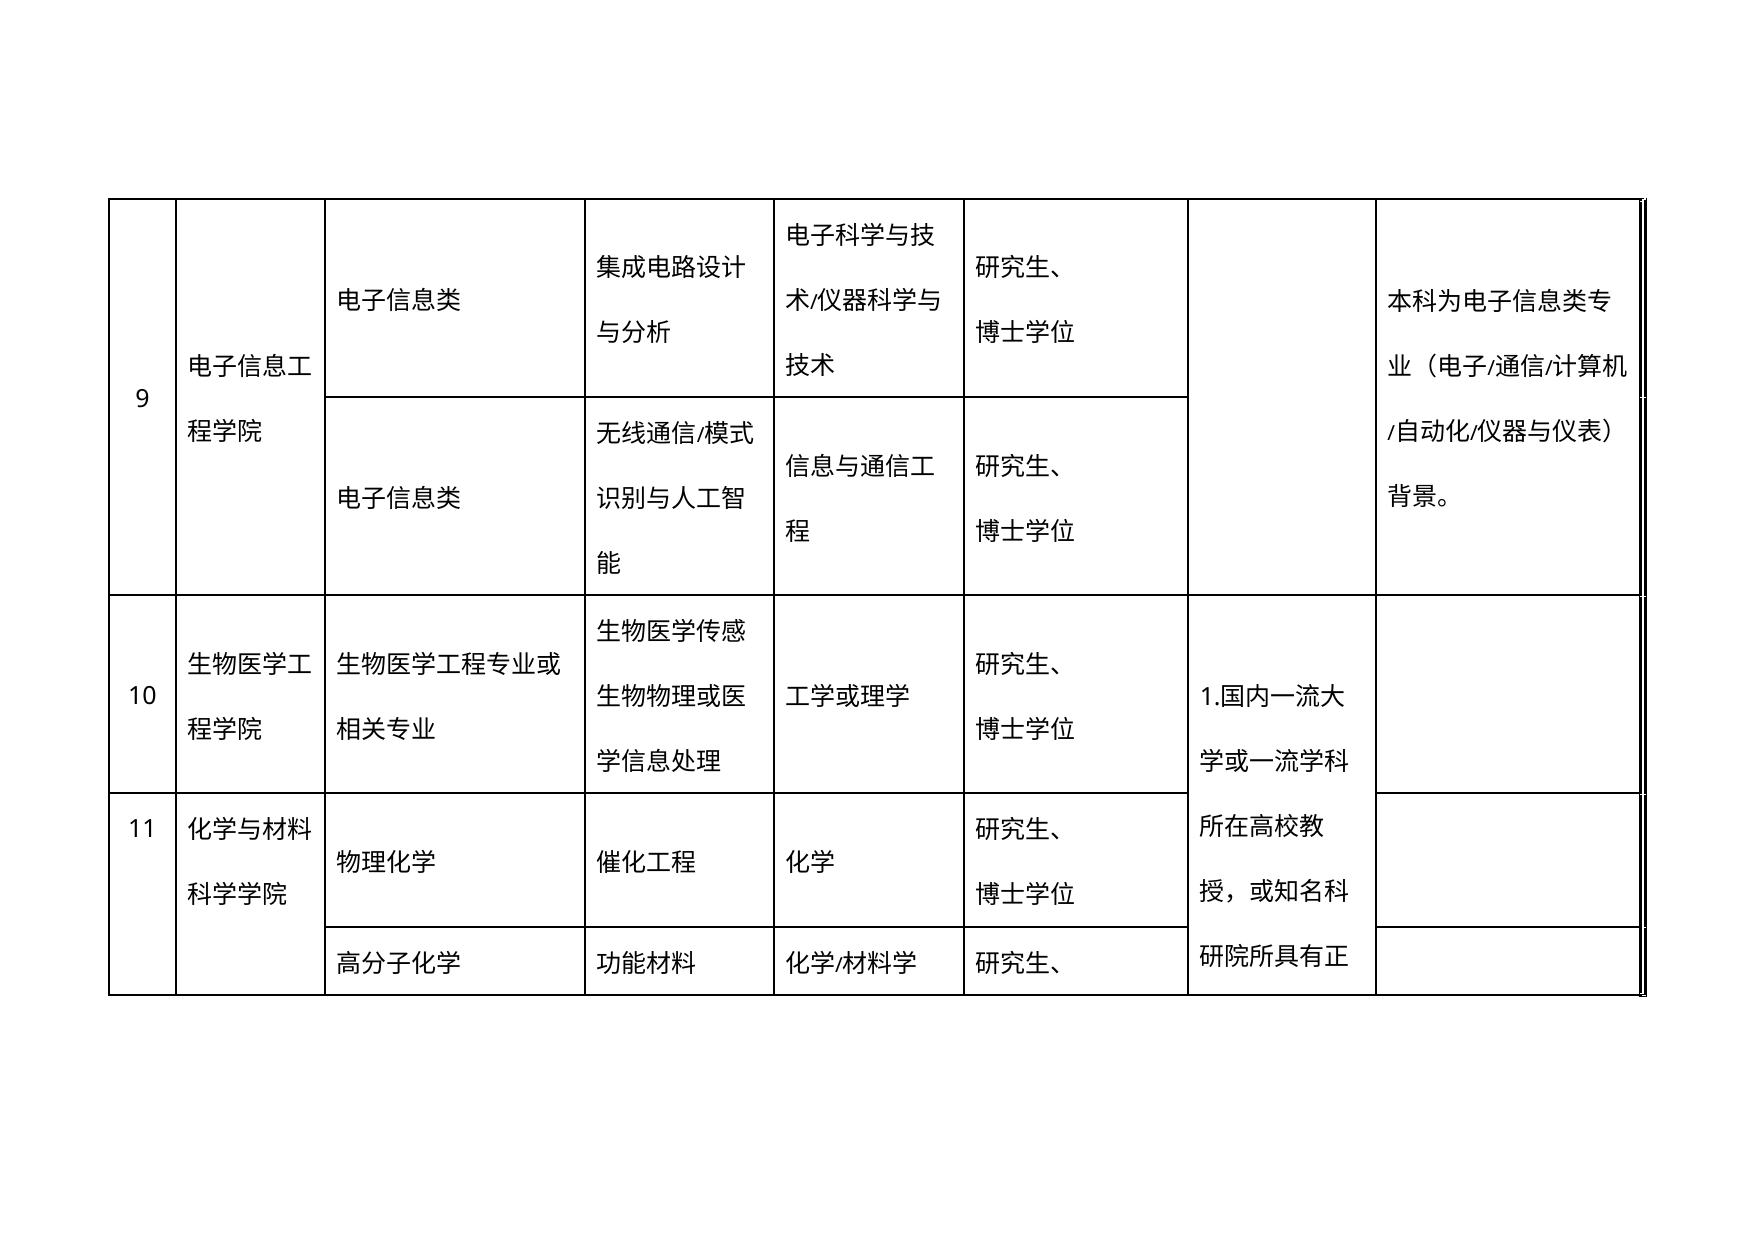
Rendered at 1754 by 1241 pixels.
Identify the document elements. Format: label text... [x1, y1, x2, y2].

table_cell 研究生、 博士学位 [965, 200, 1187, 396]
table_cell 电子信息类 [326, 398, 584, 594]
table_cell 化学 [775, 794, 963, 926]
table_cell 高分子化学 [326, 928, 584, 994]
table_cell 10 [110, 596, 175, 792]
table_cell 催化工程 [586, 794, 773, 926]
table_cell 物理化学 [326, 794, 584, 926]
table_cell [1377, 928, 1639, 994]
table_cell 生物医学工程专业或相关专业 [326, 596, 584, 792]
table_cell 信息与通信工程 [775, 398, 963, 594]
table_cell 电子信息类 [326, 200, 584, 396]
table_cell 研究生、 博士学位 [965, 596, 1187, 792]
table_cell 化学与材料科学学院 [177, 794, 324, 994]
table_cell 11 [110, 794, 175, 994]
table_cell 生物医学传感生物物理或医学信息处理 [586, 596, 773, 792]
table_cell 电子科学与技术/仪器科学与技术 [775, 200, 963, 396]
table_cell 9 [110, 200, 175, 594]
table_cell [1377, 794, 1639, 926]
table_cell 1.国内一流大学或一流学科所在高校教授，或知名科研院所具有正高级专业技术职务者。 2.海外优秀人才通过学校学术水平认定为正高级专业技术职务者。 3.年龄45岁以下；二、三级教授或省部级以上人才工程入选者年龄可适当放宽；业绩成果特别突出者，年龄可适当放宽。 [1189, 596, 1375, 994]
table_cell 研究生、 博士学位 [965, 928, 1187, 994]
table_cell 集成电路设计与分析 [586, 200, 773, 396]
table_cell 功能材料 [586, 928, 773, 994]
table_cell 化学/材料学 [775, 928, 963, 994]
table_cell 工学或理学 [775, 596, 963, 792]
table_cell 无线通信/模式识别与人工智能 [586, 398, 773, 594]
table_cell 研究生、 博士学位 [965, 398, 1187, 594]
table_cell 本科为电子信息类专业（电子/通信/计算机/自动化/仪器与仪表）背景。 [1377, 200, 1639, 594]
table_cell 研究生、 博士学位 [965, 794, 1187, 926]
table_cell [1377, 596, 1639, 792]
table_cell 生物医学工程学院 [177, 596, 324, 792]
table_cell 电子信息工程学院 [177, 200, 324, 594]
